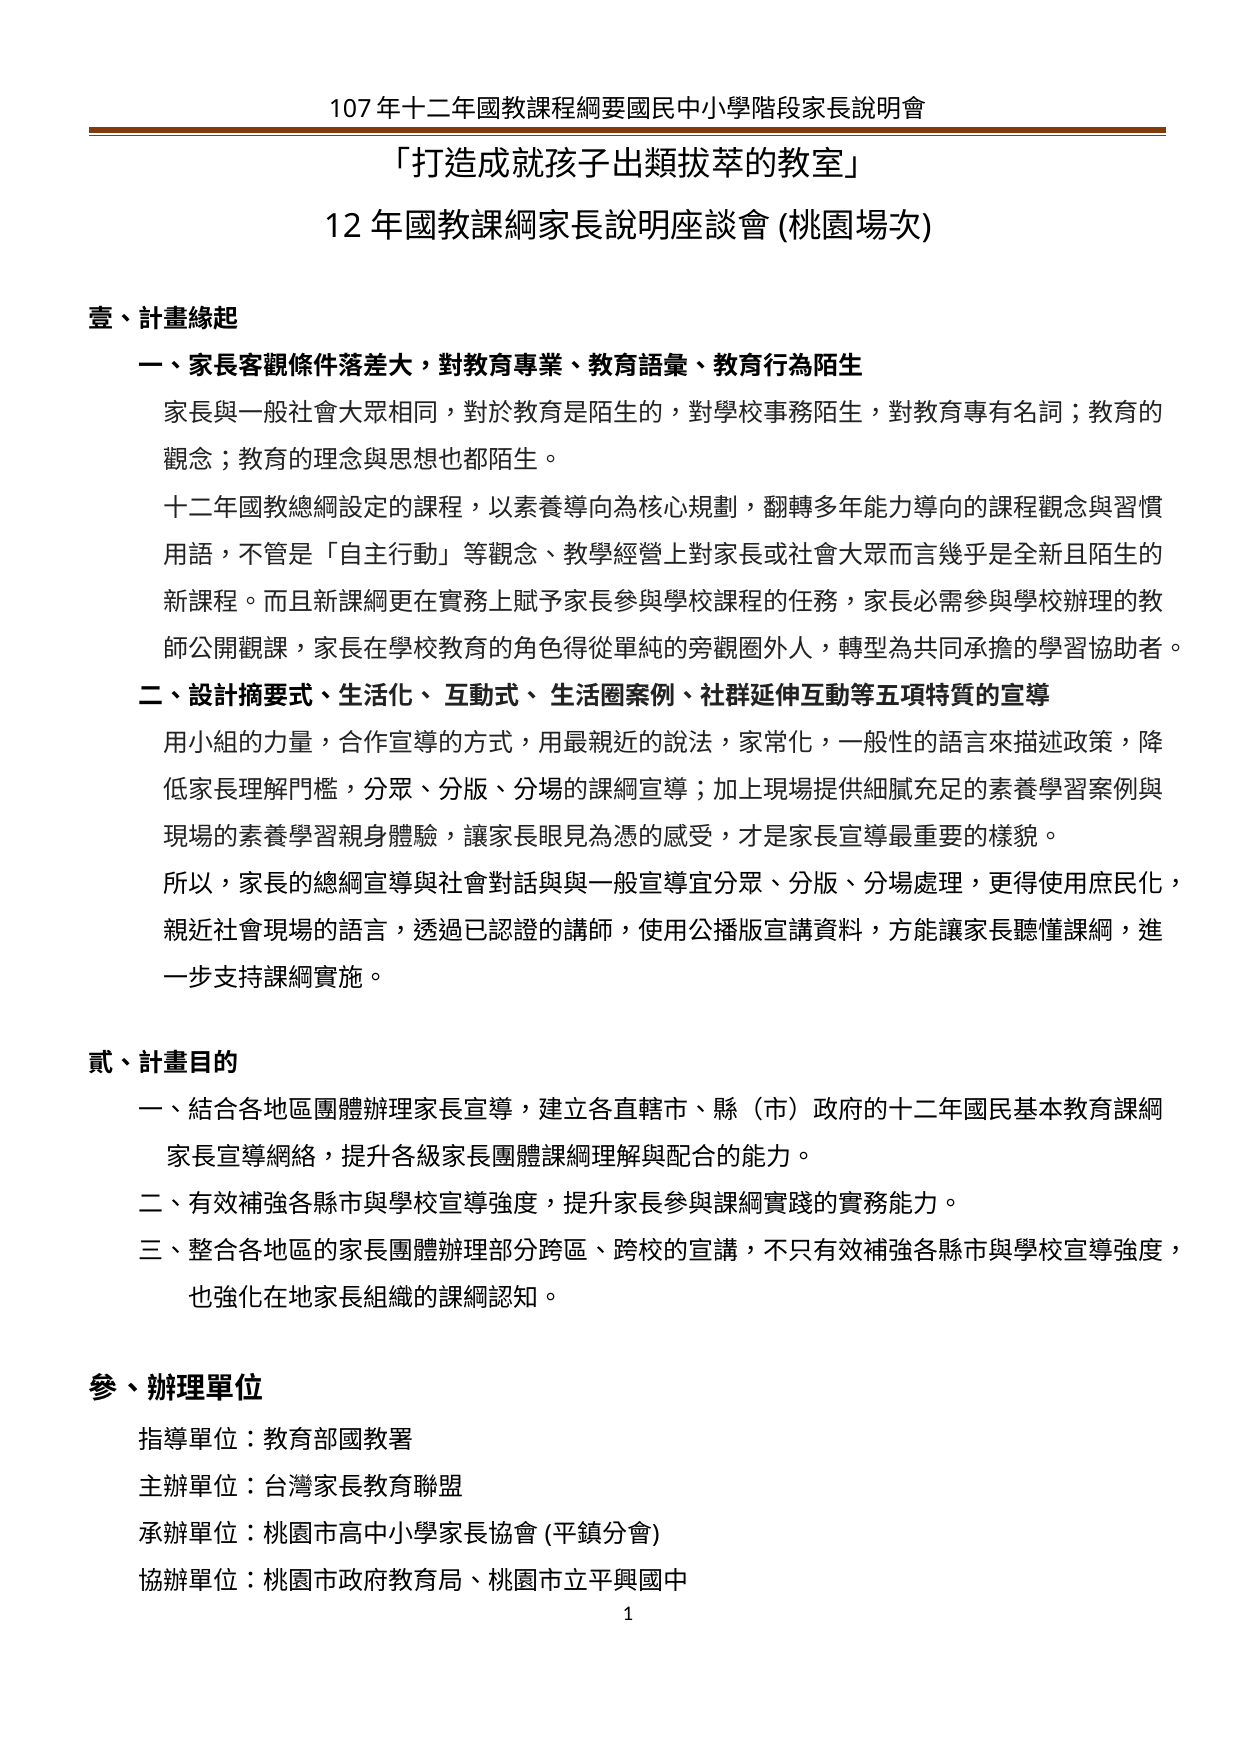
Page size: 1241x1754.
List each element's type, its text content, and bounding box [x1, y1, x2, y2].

list 家長與一般社會大眾相同，對於教育是陌生的，對學校事務陌生，對教育專有名詞；教育的觀念；教育的理念與思想也都陌生。 [164, 393, 1166, 476]
text 12 年國教課綱家長說明座談會 (桃園場次) [89, 199, 1166, 247]
text 一、家長客觀條件落差大，對教育專業、教育語彙、教育行為陌生 [89, 346, 1166, 382]
list 家長宣導網絡，提升各級家長團體課綱理解與配合的能力。 [139, 1136, 1166, 1173]
list 二、有效補強各縣市與學校宣導強度，提升家長參與課綱實踐的實務能力。 [139, 1183, 1166, 1220]
list 三、整合各地區的家長團體辦理部分跨區、跨校的宣講，不只有效補強各縣市與學校宣導強度， [139, 1231, 1166, 1267]
list 也強化在地家長組織的課綱認知。 [139, 1278, 1166, 1314]
text 壹、計畫緣起 [89, 299, 1166, 335]
list 承辦單位：桃園市高中小學家長協會 (平鎮分會) [139, 1513, 1166, 1550]
list 主辦單位：台灣家長教育聯盟 [139, 1466, 1166, 1503]
list 十二年國教總綱設定的課程，以素養導向為核心規劃，翻轉多年能力導向的課程觀念與習慣用語，不管是「自主行動」等觀念、教學經營上對家長或社會大眾而言幾乎是全新且陌生的新課程。而且新課綱更在實務上賦予家長參與學校課程的任務，家長必需參與學校辦理的教師公開觀課，家長在學校教育的角色得從單純的旁觀圈外人，轉型為共同承擔的學習協助者。 [164, 487, 1166, 664]
text 貳、計畫目的 [89, 1042, 1166, 1078]
list 指導單位：教育部國教署 [139, 1419, 1166, 1456]
list 一、結合各地區團體辦理家長宣導，建立各直轄市、縣（市）政府的十二年國民基本教育課綱 [139, 1089, 1166, 1126]
text 參、辦理單位 [89, 1364, 1166, 1407]
list 用小組的力量，合作宣導的方式，用最親近的說法，家常化，一般性的語言來描述政策，降低家長理解門檻，分眾、分版、分場的課綱宣導；加上現場提供細膩充足的素養學習案例與現場的素養學習親身體驗，讓家長眼見為憑的感受，才是家長宣導最重要的樣貌。 [164, 722, 1166, 853]
text 親近社會現場的語言，透過已認證的講師，使用公播版宣講資料，方能讓家長聽懂課綱，進一步支持課綱實施。 [164, 911, 1166, 994]
text 所以，家長的總綱宣導與社會對話與與一般宣導宜分眾、分版、分場處理，更得使用庶民化， [164, 864, 1166, 900]
text 「打造成就孩子出類拔萃的教室」 [89, 136, 1166, 184]
text 二、設計摘要式、生活化、 互動式、 生活圈案例、社群延伸互動等五項特質的宣導 [89, 675, 1166, 712]
list 協辦單位：桃園市政府教育局、桃園市立平興國中 [139, 1561, 1166, 1597]
